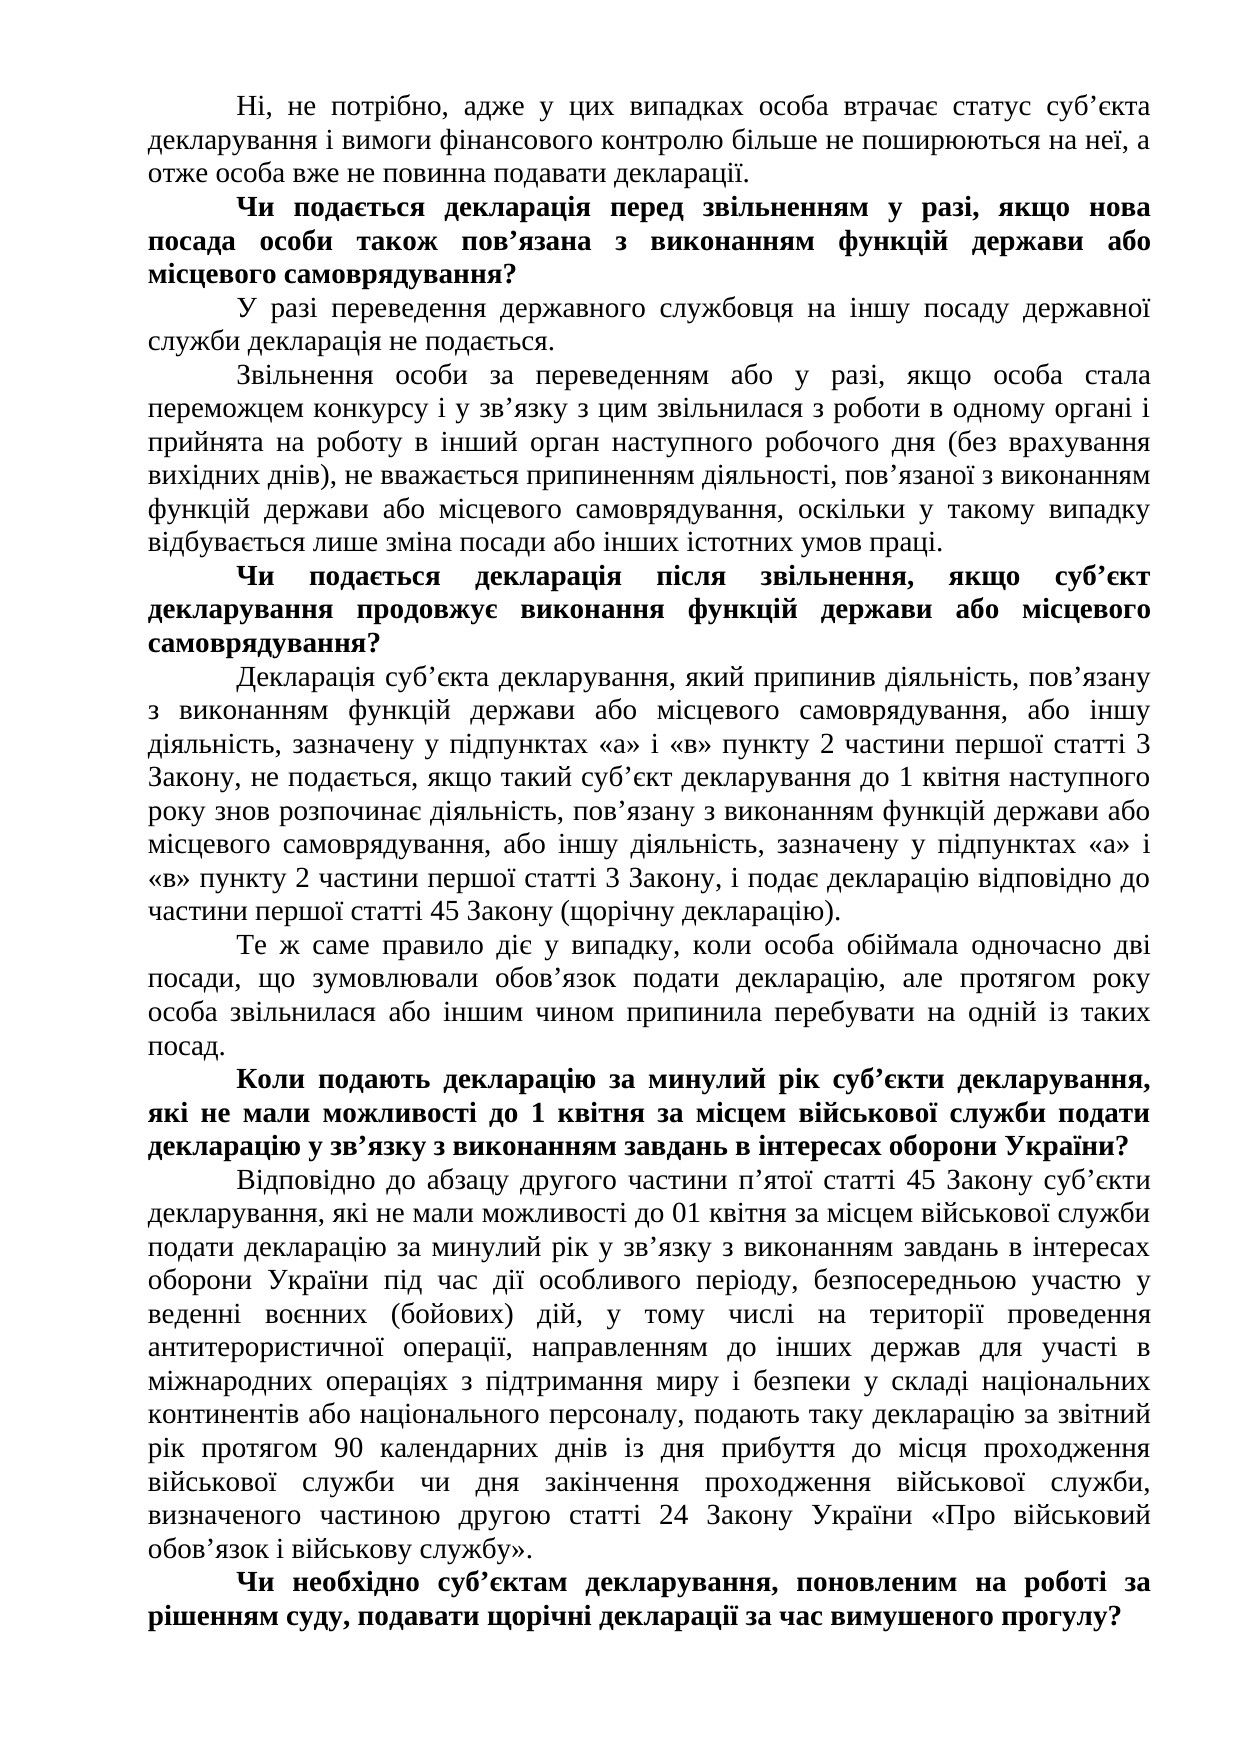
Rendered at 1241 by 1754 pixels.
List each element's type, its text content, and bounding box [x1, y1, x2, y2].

text Чи подається декларація після звільнення, якщо суб’єкт декларування продовжує виконання функцій держави або місцевого самоврядування? [148, 558, 1152, 659]
text Чи необхідно суб’єктам декларування, поновленим на роботі за рішенням суду, подавати щорічні декларації за час вимушеного прогулу? [148, 1564, 1152, 1631]
text Відповідно до абзацу другого частини п’ятої статті 45 Закону суб’єкти декларування, які не мали можливості до 01 квітня за місцем військової служби подати декларацію за минулий рік у зв’язку з виконанням завдань в інтересах оборони України під час дії особливого періоду, безпосередньою участю у веденні воєнних (бойових) дій, у тому числі на території проведення антитерористичної операції, направленням до інших держав для участі в міжнародних операціях з підтримання миру і безпеки у складі національних континентів або національного персоналу, подають таку декларацію за звітний рік протягом 90 календарних днів із дня прибуття до місця проходження військової служби чи дня закінчення проходження військової служби, визначеного частиною другою статті 24 Закону України «Про військовий обов’язок і військову службу». [148, 1162, 1152, 1564]
text У разі переведення державного службовця на іншу посаду державної служби декларація не подається. [148, 290, 1152, 357]
text Декларація суб’єкта декларування, який припинив діяльність, пов’язану з виконанням функцій держави або місцевого самоврядування, або іншу діяльність, зазначену у підпунктах «а» і «в» пункту 2 частини першої статті 3 Закону, не подається, якщо такий суб’єкт декларування до 1 квітня наступного року знов розпочинає діяльність, пов’язану з виконанням функцій держави або місцевого самоврядування, або іншу діяльність, зазначену у підпунктах «а» і «в» пункту 2 частини першої статті 3 Закону, і подає декларацію відповідно до частини першої статті 45 Закону (щорічну декларацію). [148, 659, 1152, 927]
text Коли подають декларацію за минулий рік суб’єкти декларування, які не мали можливості до 1 квітня за місцем військової служби подати декларацію у зв’язку з виконанням завдань в інтересах оборони України? [148, 1061, 1152, 1162]
text Те ж саме правило діє у випадку, коли особа обіймала одночасно дві посади, що зумовлювали обов’язок подати декларацію, але протягом року особа звільнилася або іншим чином припинила перебувати на одній із таких посад. [148, 927, 1152, 1061]
text Чи подається декларація перед звільненням у разі, якщо нова посада особи також пов’язана з виконанням функцій держави або місцевого самоврядування? [148, 189, 1152, 290]
text Ні, не потрібно, адже у цих випадках особа втрачає статус суб’єкта декларування і вимоги фінансового контролю більше не поширюються на неї, а отже особа вже не повинна подавати декларації. [148, 88, 1152, 189]
text Звільнення особи за переведенням або у разі, якщо особа стала переможцем конкурсу і у зв’язку з цим звільнилася з роботи в одному органі і прийнята на роботу в інший орган наступного робочого дня (без врахування вихідних днів), не вважається припиненням діяльності, пов’язаної з виконанням функцій держави або місцевого самоврядування, оскільки у такому випадку відбувається лише зміна посади або інших істотних умов праці. [148, 357, 1152, 558]
